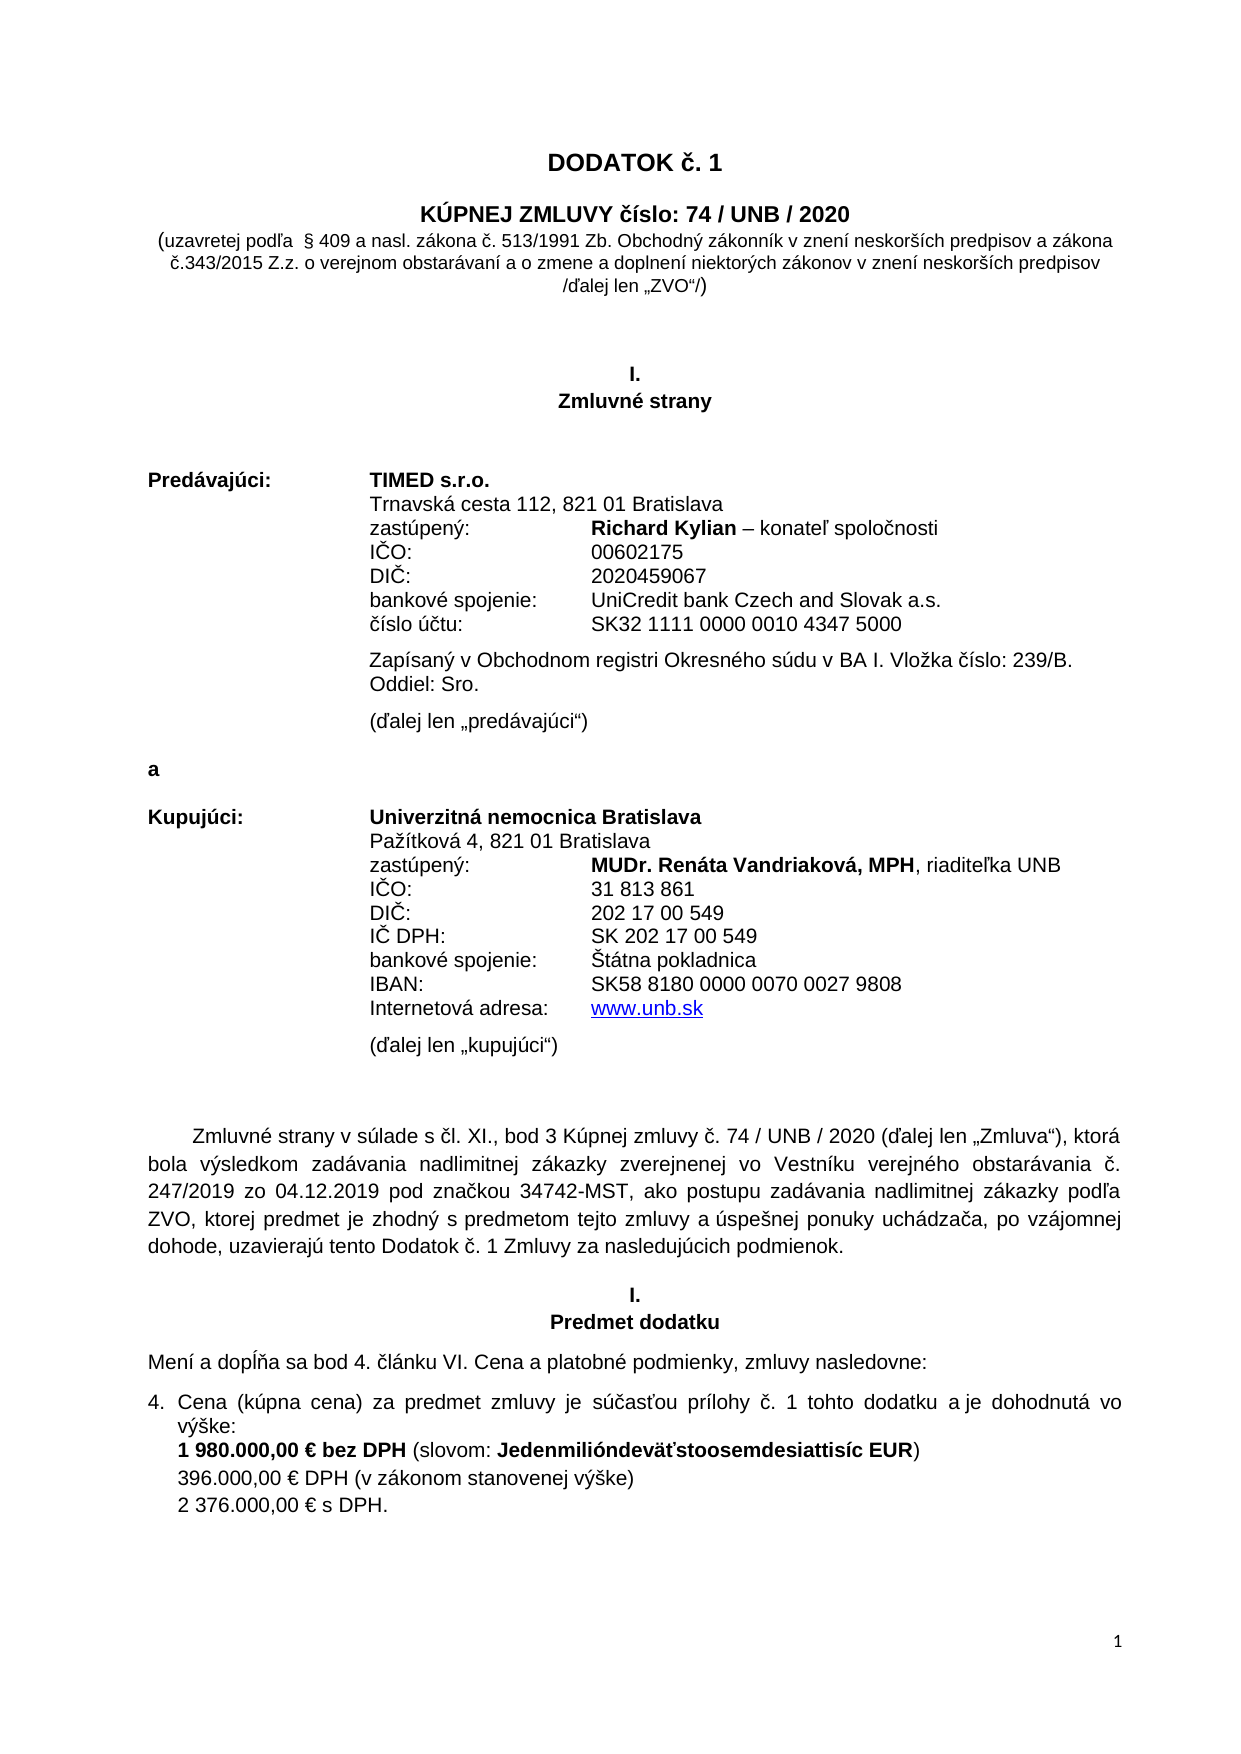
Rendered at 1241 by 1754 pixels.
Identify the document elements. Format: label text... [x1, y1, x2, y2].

text (ďalej len „kupujúci“) [295, 1033, 1122, 1057]
text IČ DPH: SK 202 17 00 549 [148, 924, 1122, 948]
text zastúpený: MUDr. Renáta Vandriaková, MPH, riaditeľka UNB IČO: 31 813 861 [148, 852, 1122, 900]
text DODATOK č. 1 [148, 148, 1122, 176]
text IBAN: SK58 8180 0000 0070 0027 9808 [148, 972, 1122, 996]
text Predmet dodatku [148, 1310, 1122, 1334]
text Mení a dopĺňa sa bod 4. článku VI. Cena a platobné podmienky, zmluvy nasledovne: [148, 1350, 1122, 1374]
text Zmluvné strany [148, 389, 1122, 413]
text KÚPNEJ ZMLUVY číslo: 74 / UNB / 2020 [148, 201, 1122, 228]
text a [148, 757, 1122, 781]
text I. [148, 1282, 1122, 1306]
text bankové spojenie: Štátna pokladnica [148, 948, 1122, 972]
text I. [148, 362, 1122, 386]
text IČO: 00602175 [148, 540, 1122, 564]
text (uzavretej podľa § 409 a nasl. zákona č. 513/1991 Zb. Obchodný zákonník v znení neskorších predpisov a zákona č.343/2015 Z.z. o verejnom obstarávaní a o zmene a doplnení niektorých zákonov v znení neskorších predpisov /ďalej len „ZVO“/) [148, 228, 1122, 297]
text Predávajúci: TIMED s.r.o. [148, 468, 1122, 492]
text zastúpený: Richard Kylian – konateľ spoločnosti [148, 516, 1122, 540]
text Pažítková 4, 821 01 Bratislava [148, 828, 1122, 852]
text (ďalej len „predávajúci“) [148, 709, 1122, 733]
text číslo účtu: SK32 1111 0000 0010 4347 5000 [148, 612, 1122, 636]
text 1 980.000,00 € bez DPH (slovom: Jedenmilióndeväťstoosemdesiattisíc EUR) [177, 1438, 1122, 1462]
text Internetová adresa: www.unb.sk [295, 996, 1122, 1020]
list Cena (kúpna cena) za predmet zmluvy je súčasťou prílohy č. 1 tohto dodatku a je dohodnutá vo výške: [148, 1390, 1122, 1438]
text Trnavská cesta 112, 821 01 Bratislava [148, 492, 1122, 516]
text bankové spojenie: UniCredit bank Czech and Slovak a.s. [148, 588, 1122, 612]
text DIČ: 2020459067 [148, 564, 1122, 588]
text Zmluvné strany v súlade s čl. XI., bod 3 Kúpnej zmluvy č. 74 / UNB / 2020 (ďalej len „Zmluva“), ktorá bola výsledkom zadávania nadlimitnej zákazky zverejnenej vo Vestníku verejného obstarávania č. 247/2019 zo 04.12.2019 pod značkou 34742-MST, ako postupu zadávania nadlimitnej zákazky podľa ZVO, ktorej predmet je zhodný s predmetom tejto zmluvy a úspešnej ponuky uchádzača, po vzájomnej dohode, uzavierajú tento Dodatok č. 1 Zmluvy za nasledujúcich podmienok. [148, 1124, 1122, 1258]
text DIČ: 202 17 00 549 [148, 900, 1122, 924]
text 2 376.000,00 € s DPH. [177, 1493, 1122, 1517]
text Zapísaný v Obchodnom registri Okresného súdu v BA I. Vložka číslo: 239/B. Oddiel: Sro. [369, 648, 1122, 696]
text 396.000,00 € DPH (v zákonom stanovenej výške) [177, 1465, 1122, 1489]
text Kupujúci: Univerzitná nemocnica Bratislava [148, 804, 1122, 828]
